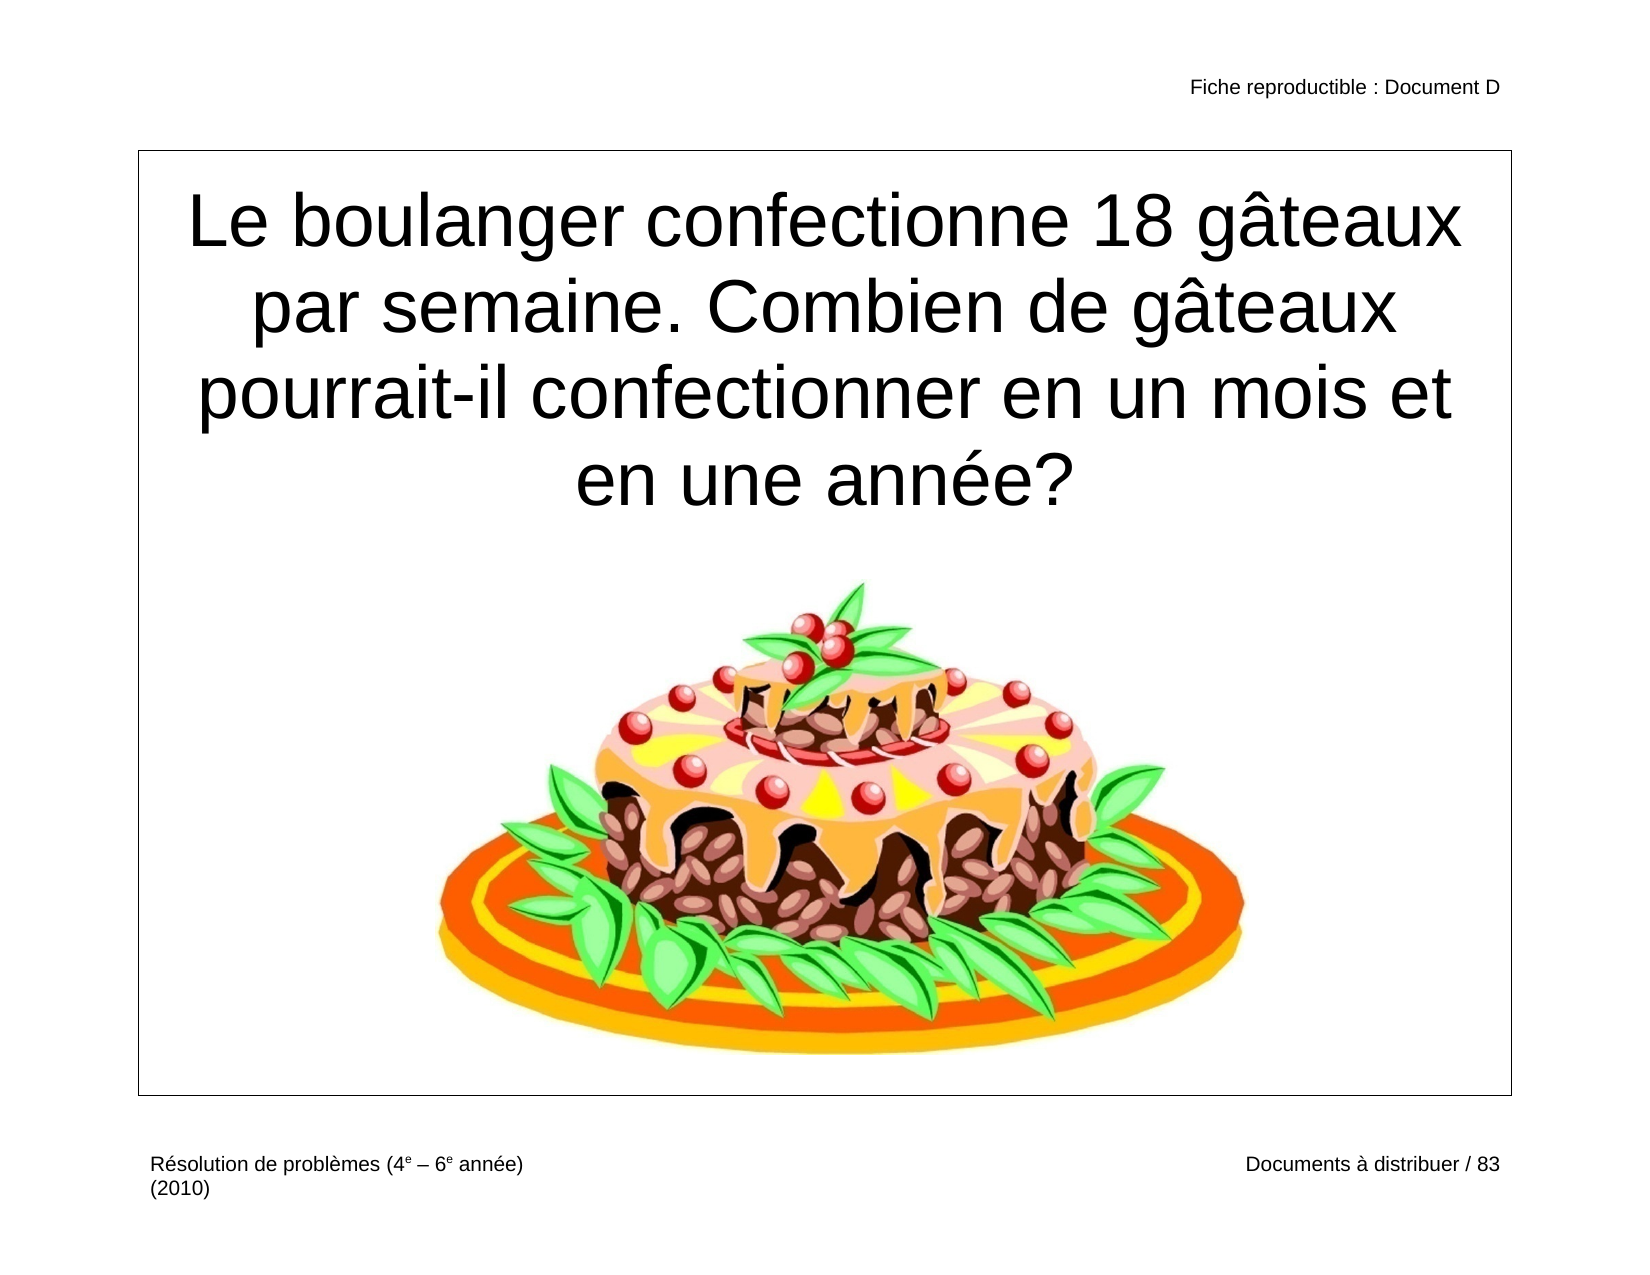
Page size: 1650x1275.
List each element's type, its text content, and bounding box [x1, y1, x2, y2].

picture [435, 579, 1249, 1055]
table_header Le boulanger confectionne 18 gâteaux par semaine. Combien de gâteaux pourrait-il confectionner en un mois et en une année? [139, 151, 1511, 1095]
